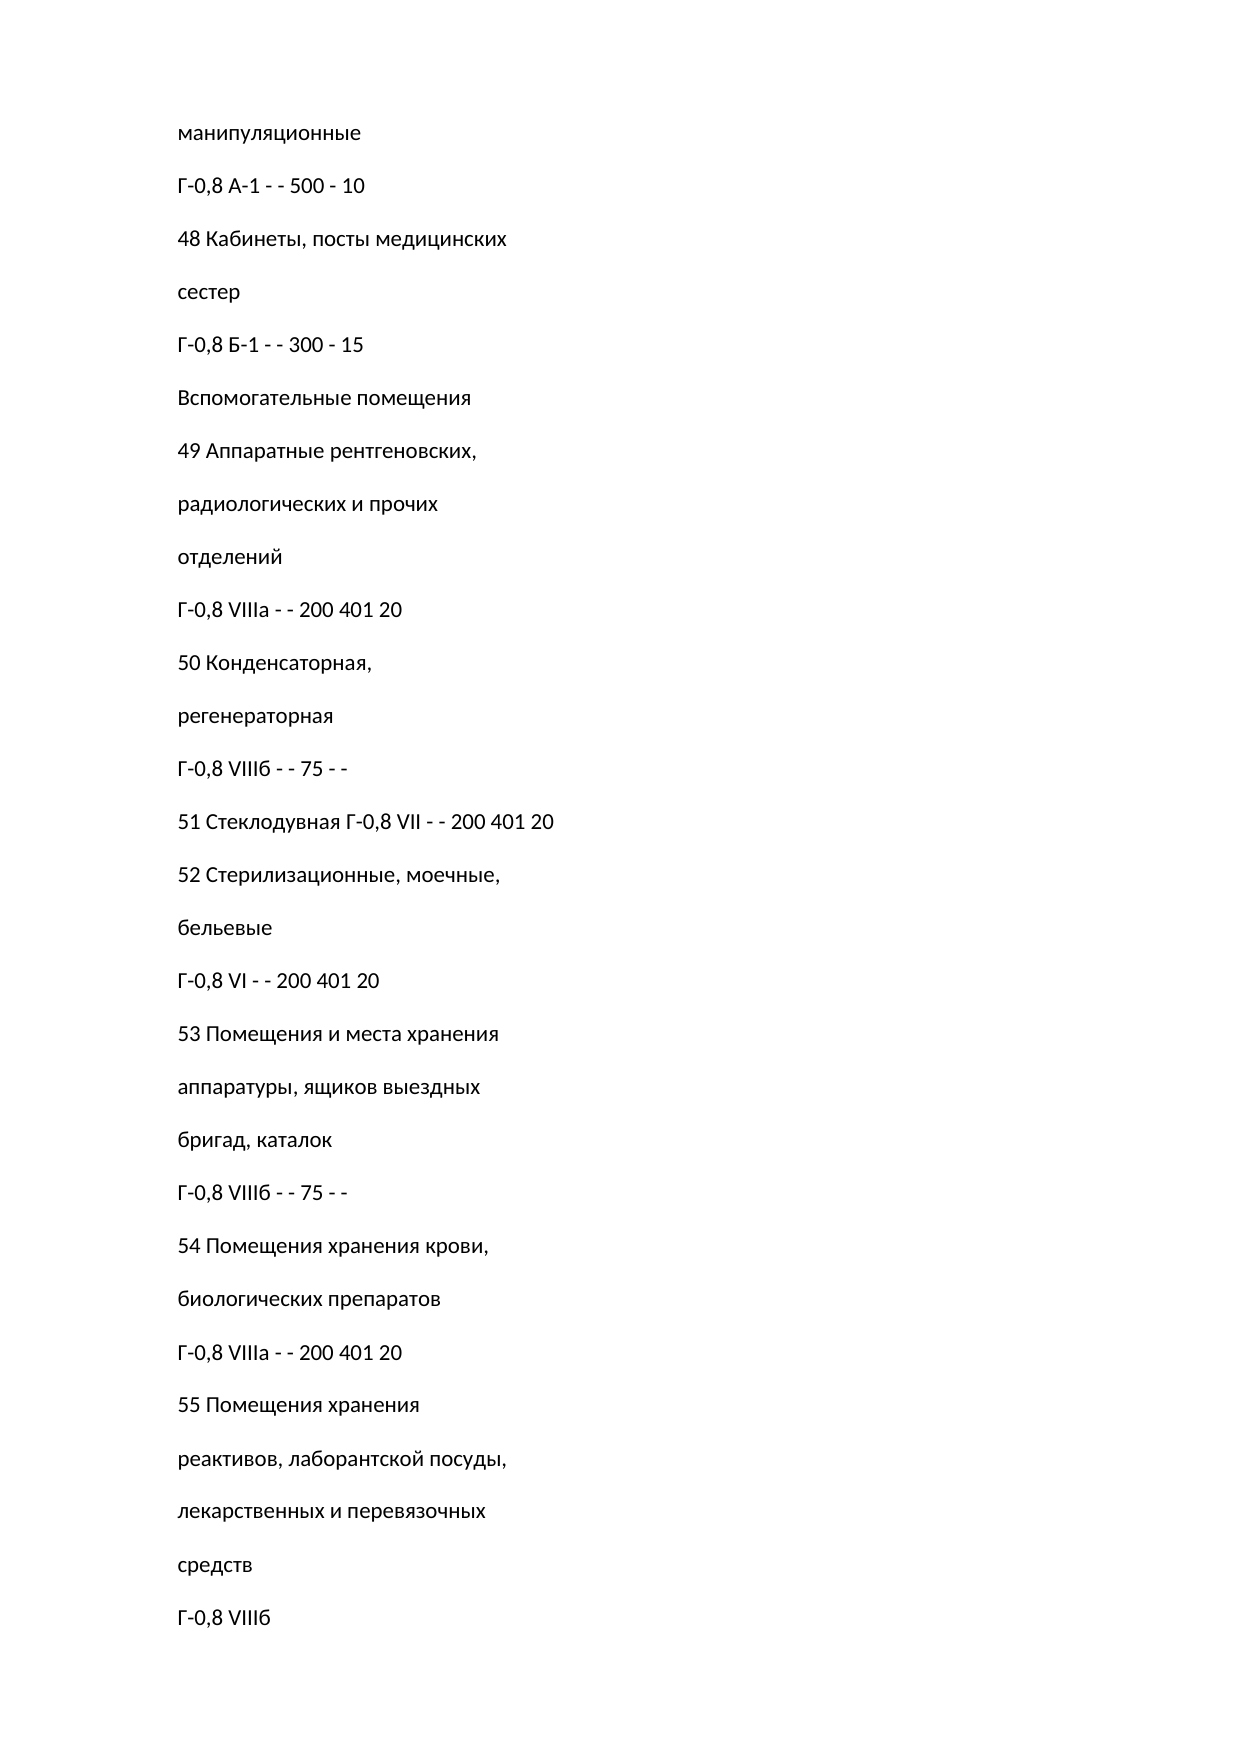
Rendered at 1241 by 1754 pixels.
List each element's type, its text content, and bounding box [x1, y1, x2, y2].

text Г-0,8 VIIIа - - 200 401 20 [177, 1338, 1152, 1366]
text сестер [177, 277, 1152, 305]
text 53 Помещения и места хранения [177, 1019, 1152, 1047]
text Вспомогательные помещения [177, 383, 1152, 411]
text Г-0,8 VIIIб - - 75 - - [177, 754, 1152, 782]
text отделений [177, 542, 1152, 570]
text 49 Аппаратные рентгеновских, [177, 436, 1152, 464]
text 51 Стеклодувная Г-0,8 VII - - 200 401 20 [177, 807, 1152, 835]
text Г-0,8 VI - - 200 401 20 [177, 966, 1152, 994]
text биологических препаратов [177, 1284, 1152, 1313]
text реактивов, лаборантской посуды, [177, 1444, 1152, 1472]
text бригад, каталок [177, 1126, 1152, 1153]
text 52 Стерилизационные, моечные, [177, 860, 1152, 888]
text радиологических и прочих [177, 489, 1152, 517]
text Г-0,8 Б-1 - - 300 - 15 [177, 330, 1152, 358]
text 55 Помещения хранения [177, 1391, 1152, 1419]
text 50 Конденсаторная, [177, 648, 1152, 676]
text бельевые [177, 913, 1152, 941]
text аппаратуры, ящиков выездных [177, 1072, 1152, 1101]
text манипуляционные [177, 118, 1152, 146]
text Г-0,8 VIIIа - - 200 401 20 [177, 595, 1152, 623]
text 48 Кабинеты, посты медицинских [177, 224, 1152, 252]
text Г-0,8 VIIIб [177, 1603, 1152, 1631]
text Г-0,8 VIIIб - - 75 - - [177, 1178, 1152, 1207]
text Г-0,8 А-1 - - 500 - 10 [177, 171, 1152, 199]
text регенераторная [177, 701, 1152, 729]
text 54 Помещения хранения крови, [177, 1232, 1152, 1259]
text средств [177, 1550, 1152, 1578]
text лекарственных и перевязочных [177, 1497, 1152, 1525]
